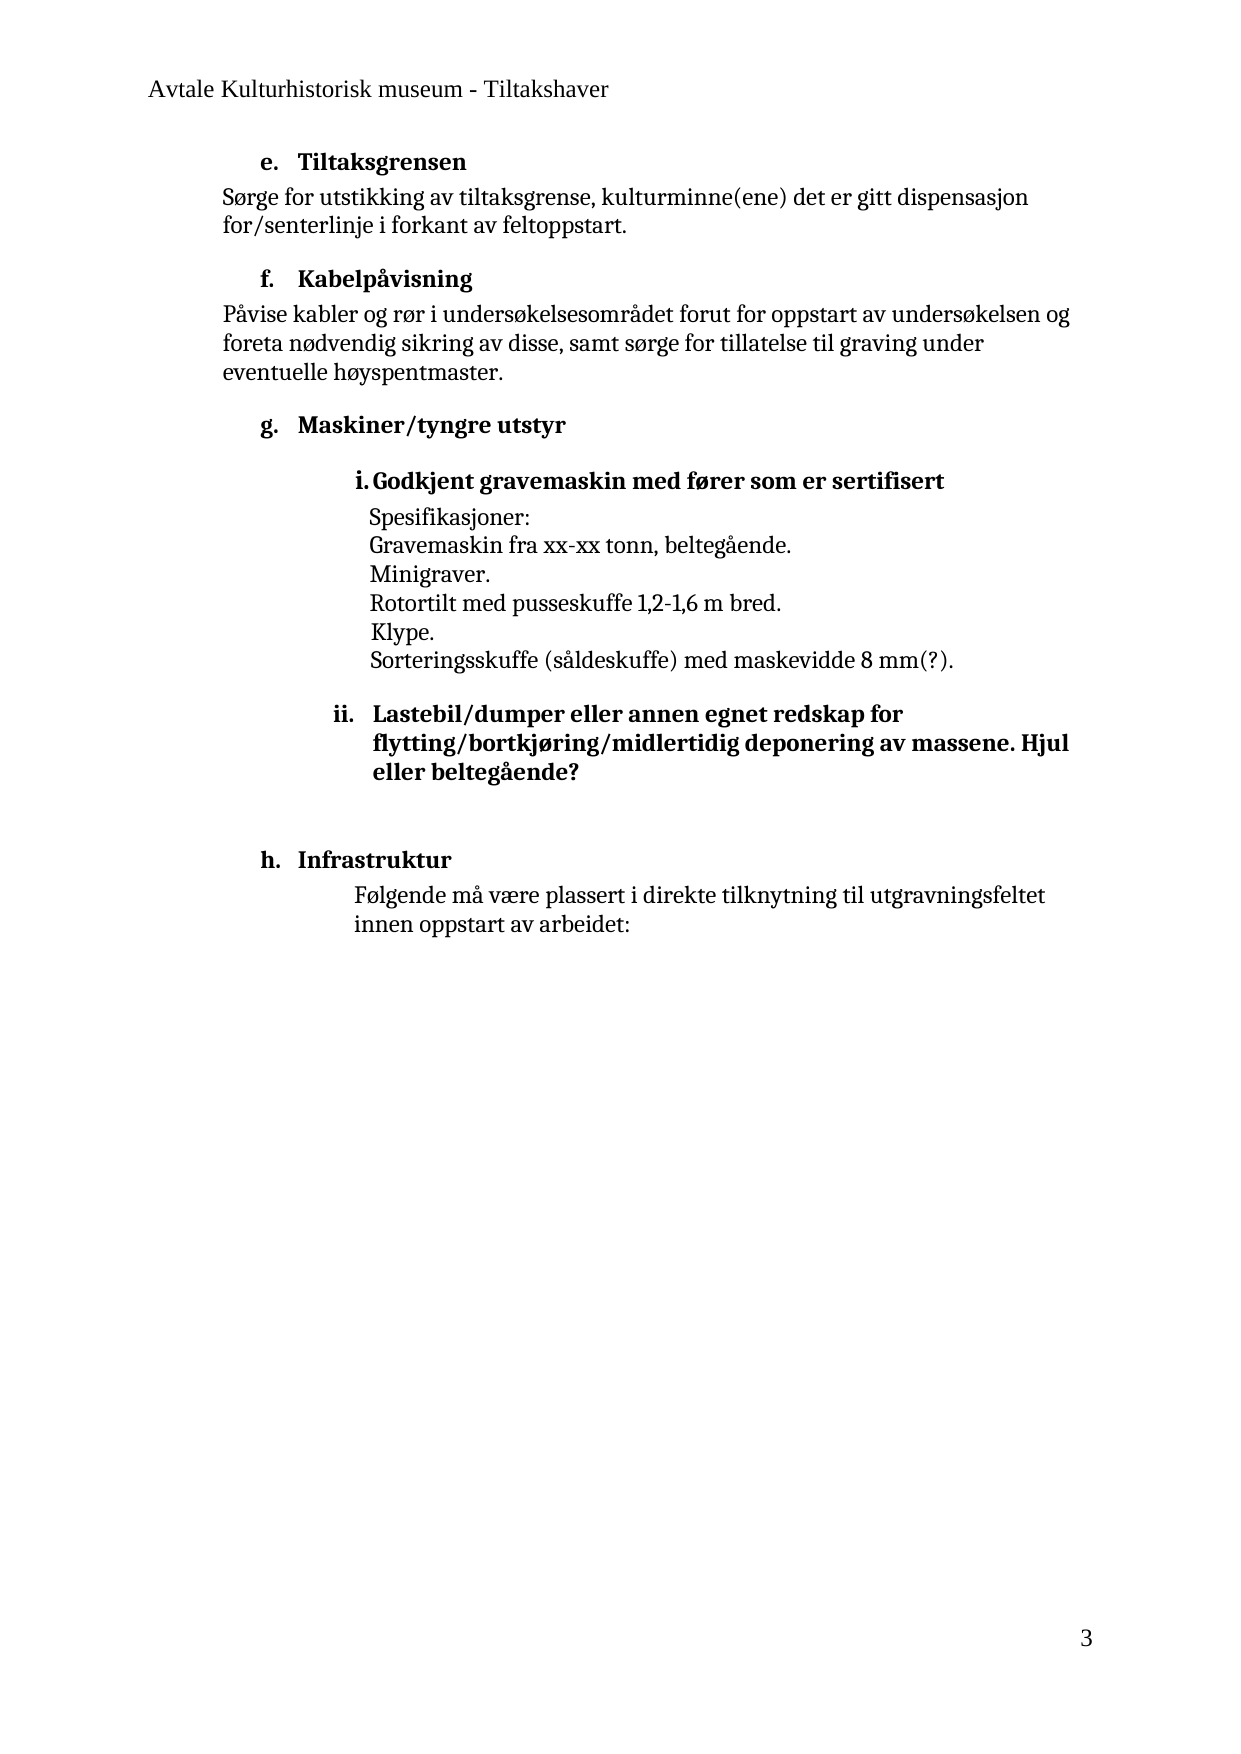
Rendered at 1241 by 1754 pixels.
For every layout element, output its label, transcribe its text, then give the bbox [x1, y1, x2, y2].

text Klype. [371, 618, 1092, 646]
text Spesifikasjoner: [221, 503, 1092, 531]
subtitle Maskiner/tyngre utstyr [260, 411, 1092, 440]
subtitle Tiltaksgrensen [260, 148, 1092, 176]
text Påvise kabler og rør i undersøkelsesområdet forut for oppstart av undersøkelsen og foreta nødvendig sikring av disse, samt sørge for tillatelse til graving under eventuelle høyspentmaster. [223, 300, 1092, 386]
text Sørge for utstikking av tiltaksgrense, kulturminne(ene) det er gitt dispensasjon for/senterlinje i forkant av feltoppstart. [223, 183, 1092, 240]
text Minigraver. [221, 560, 1092, 589]
subtitle Lastebil/dumper eller annen egnet redskap for flytting/bortkjøring/midlertidig deponering av massene. Hjul eller beltegående? [354, 700, 1092, 786]
subtitle Infrastruktur [260, 846, 1092, 875]
text Følgende må være plassert i direkte tilknytning til utgravningsfeltet innen oppstart av arbeidet: [354, 881, 1092, 939]
subtitle Kabelpåvisning [260, 265, 1092, 294]
text Sorteringsskuffe (såldeskuffe) med maskevidde 8 mm(?). [371, 646, 1092, 675]
subtitle Godkjent gravemaskin med fører som er sertifisert [221, 465, 1092, 496]
text Gravemaskin fra xx-xx tonn, beltegående. [221, 531, 1092, 560]
text Rotortilt med pusseskuffe 1,2-1,6 m bred. [221, 589, 1092, 618]
